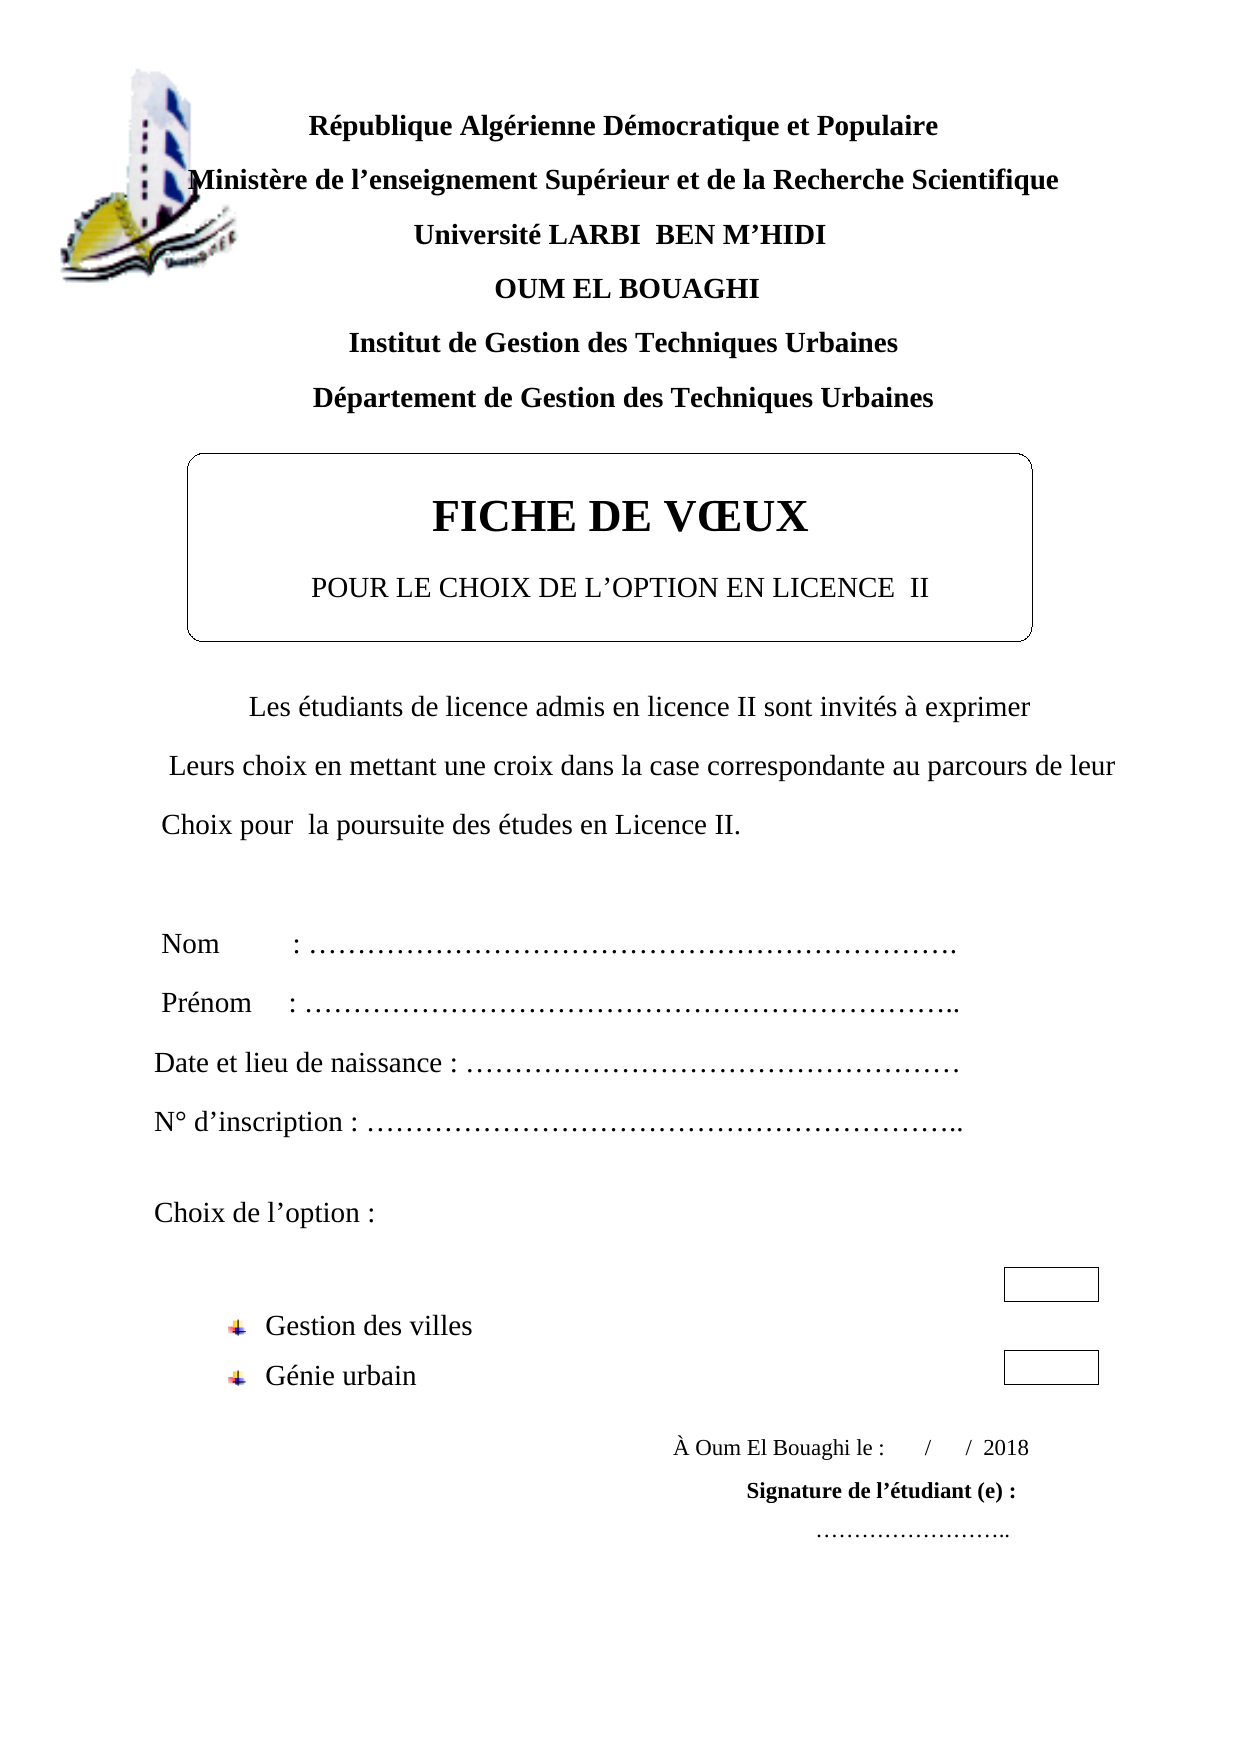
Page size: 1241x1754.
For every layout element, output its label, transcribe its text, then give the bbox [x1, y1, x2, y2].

text Choix de l’option : [59, 1196, 1181, 1229]
text Institut de Gestion des Techniques Urbaines [59, 326, 1181, 359]
picture [228, 1369, 246, 1386]
text Choix pour la poursuite des études en Licence II. [59, 807, 1181, 841]
list Génie urbain [228, 1358, 1181, 1392]
text Leurs choix en mettant une croix dans la case correspondante au parcours de leur [59, 748, 1181, 782]
text Les étudiants de licence admis en licence II sont invités à exprimer [59, 689, 1181, 722]
list …………………….. [265, 1516, 1181, 1543]
text Nom : …………………………………………………………. [59, 926, 1181, 960]
text Ministère de l’enseignement Supérieur et de la Recherche Scientifique [59, 162, 1181, 196]
text Prénom : ………………………………………………………….. [59, 986, 1181, 1019]
text Département de Gestion des Techniques Urbaines [59, 380, 1181, 413]
text OUM EL BOUAGHI [59, 271, 1181, 305]
picture [228, 1318, 246, 1336]
list Gestion des villes [228, 1308, 1181, 1341]
list À Oum El Bouaghi le : / / 2018 [265, 1434, 1181, 1460]
text Date et lieu de naissance : …………………………………………… [59, 1045, 1181, 1078]
text FICHE DE VŒUX [59, 489, 1181, 541]
text République Algérienne Démocratique et Populaire [59, 108, 1181, 142]
text N° d’inscription : …………………………………………………….. [59, 1104, 1181, 1138]
text POUR LE CHOIX DE L’OPTION EN LICENCE II [59, 570, 1181, 603]
text Université LARBI BEN M’HIDI [59, 217, 1181, 250]
list Signature de l’étudiant (e) : [265, 1477, 1181, 1503]
